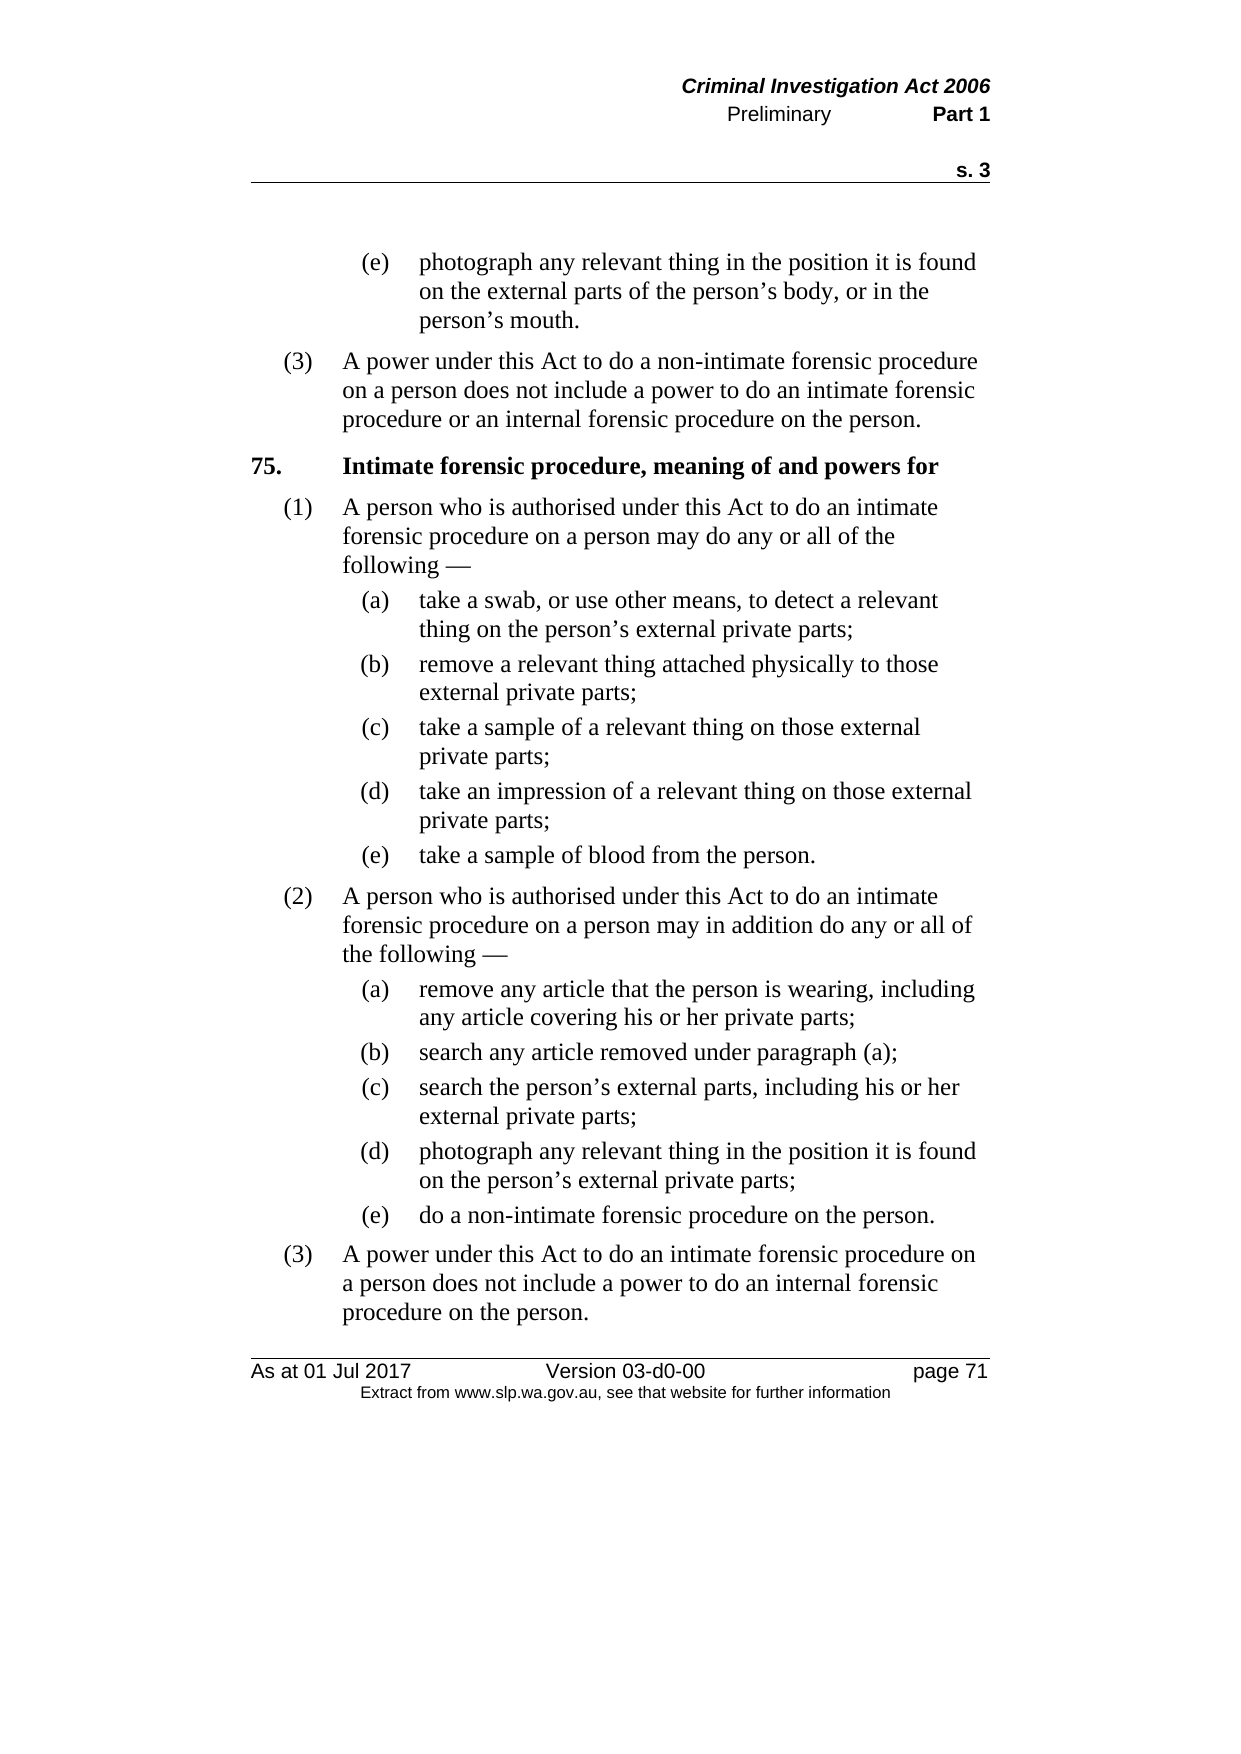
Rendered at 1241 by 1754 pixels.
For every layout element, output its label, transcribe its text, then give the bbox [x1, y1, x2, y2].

text (b) search any article removed under paragraph (a); [251, 1037, 990, 1066]
text (3) A power under this Act to do an intimate forensic procedure on a person does not include a power to do an internal forensic procedure on the person. [251, 1239, 990, 1325]
text (d) take an impression of a relevant thing on those external private parts; [251, 776, 990, 834]
text (2) A person who is authorised under this Act to do an intimate forensic procedure on a person may in addition do any or all of the following — [251, 881, 990, 967]
subtitle 75. Intimate forensic procedure, meaning of and powers for [251, 451, 990, 480]
text (e) take a sample of blood from the person. [251, 840, 990, 869]
text (a) take a swab, or use other means, to detect a relevant thing on the person’s external private parts; [251, 585, 990, 642]
text (3) A power under this Act to do a non-intimate forensic procedure on a person does not include a power to do an intimate forensic procedure or an internal forensic procedure on the person. [251, 346, 990, 432]
text (d) photograph any relevant thing in the position it is found on the person’s external private parts; [251, 1136, 990, 1194]
text (1) A person who is authorised under this Act to do an intimate forensic procedure on a person may do any or all of the following — [251, 492, 990, 579]
text (a) remove any article that the person is wearing, including any article covering his or her private parts; [251, 974, 990, 1031]
text (b) remove a relevant thing attached physically to those external private parts; [251, 649, 990, 706]
text (c) take a sample of a relevant thing on those external private parts; [251, 712, 990, 770]
text (e) do a non-intimate forensic procedure on the person. [251, 1200, 990, 1229]
text (e) photograph any relevant thing in the position it is found on the external parts of the person’s body, or in the person’s mouth. [251, 247, 990, 334]
text (c) search the person’s external parts, including his or her external private parts; [251, 1072, 990, 1130]
